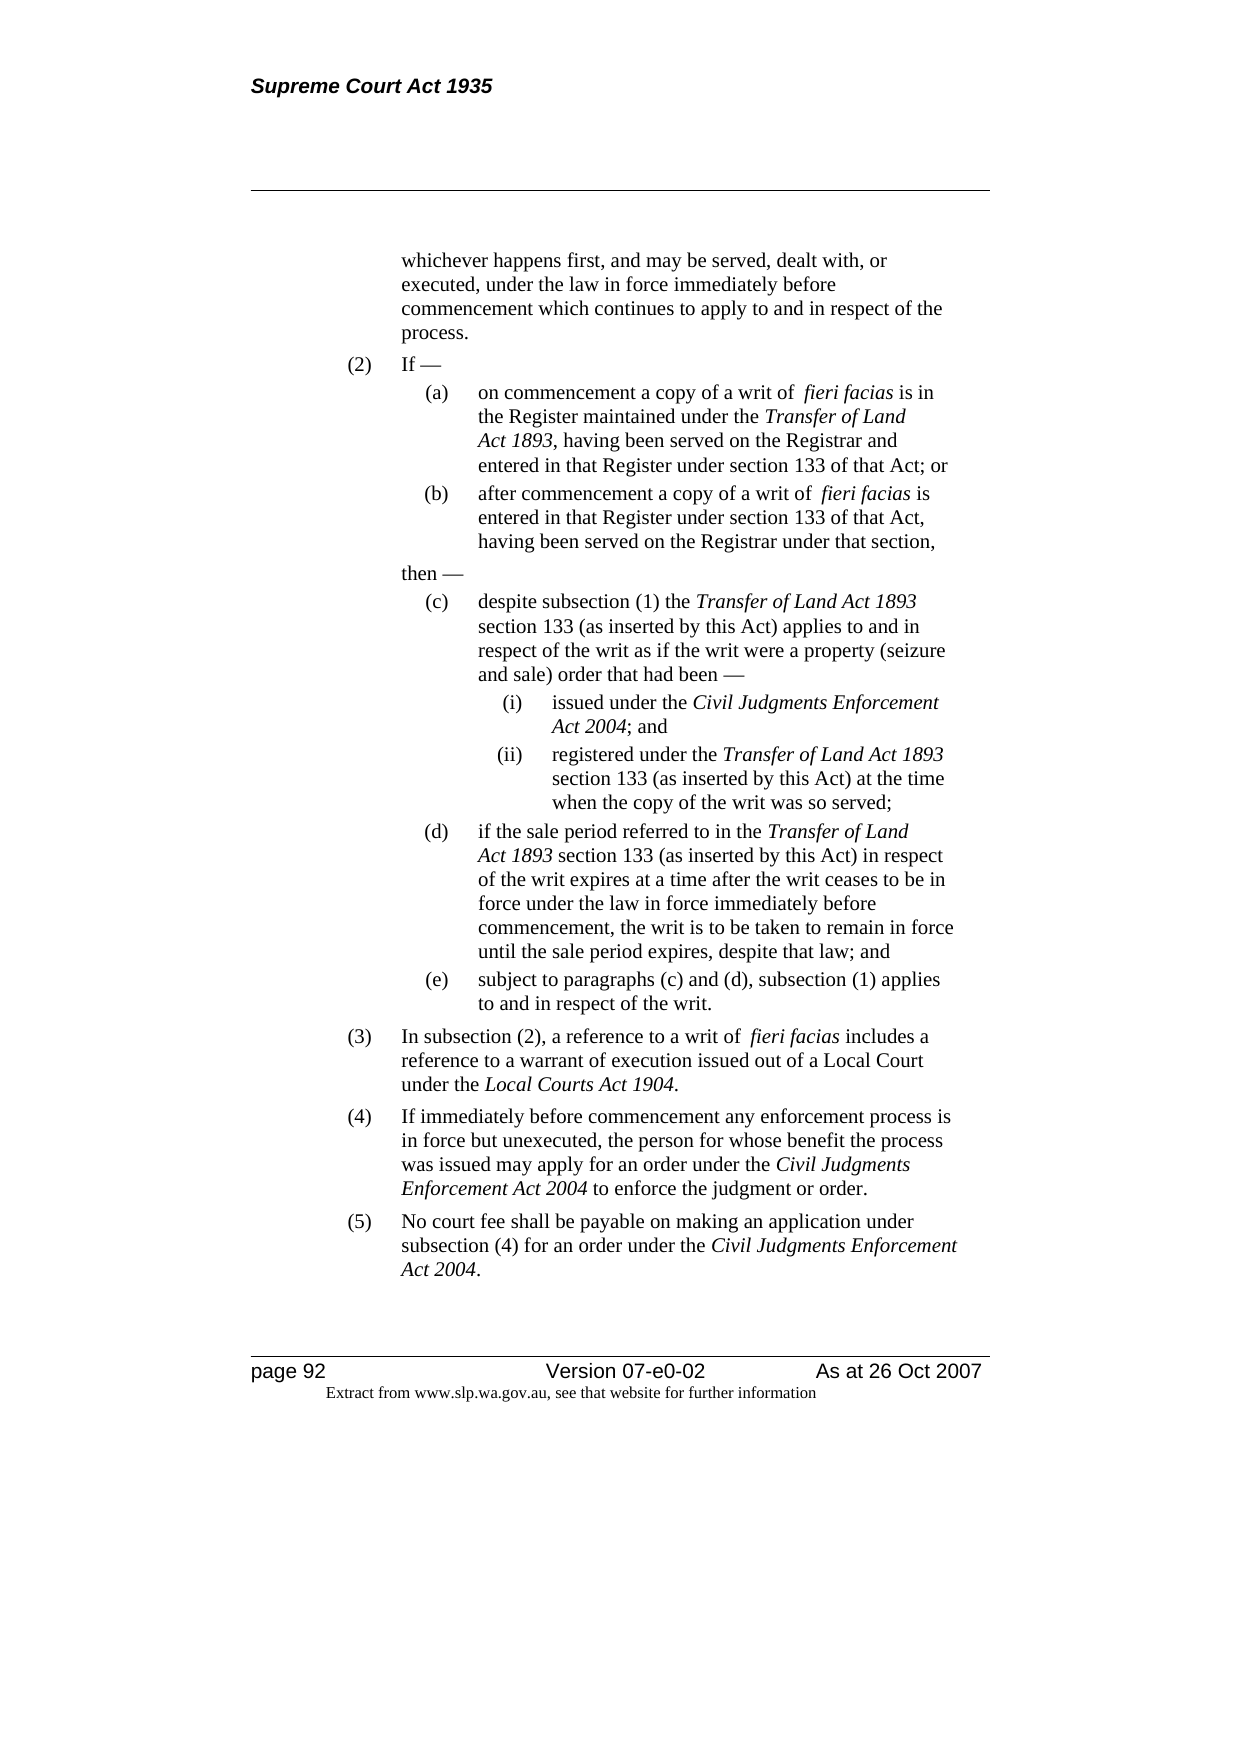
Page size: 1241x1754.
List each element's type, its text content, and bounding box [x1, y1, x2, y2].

text (e) subject to paragraphs (c) and (d), subsection (1) applies to and in respect of the writ. [389, 967, 960, 1015]
text (4) If immediately before commencement any enforcement process is in force but unexecuted, the person for whose benefit the process was issued may apply for an order under the Civil Judgments Enforcement Act 2004 to enforce the judgment or order. [312, 1104, 960, 1200]
text (b) after commencement a copy of a writ of fieri facias is entered in that Register under section 133 of that Act, having been served on the Registrar under that section, [389, 481, 960, 553]
text (a) on commencement a copy of a writ of fieri facias is in the Register maintained under the Transfer of Land Act 1893, having been served on the Registrar and entered in that Register under section 133 of that Act; or [389, 380, 960, 477]
text (ii) registered under the Transfer of Land Act 1893 section 133 (as inserted by this Act) at the time when the copy of the writ was so served; [463, 742, 960, 814]
text whichever happens first, and may be served, dealt with, or executed, under the law in force immediately before commencement which continues to apply to and in respect of the process. [312, 247, 960, 344]
text (2) If — [312, 352, 960, 376]
text (5) No court fee shall be payable on making an application under subsection (4) for an order under the Civil Judgments Enforcement Act 2004. [312, 1209, 960, 1281]
text (i) issued under the Civil Judgments Enforcement Act 2004; and [463, 690, 960, 738]
text (d) if the sale period referred to in the Transfer of Land Act 1893 section 133 (as inserted by this Act) in respect of the writ expires at a time after the writ ceases to be in force under the law in force immediately before commencement, the writ is to be taken to remain in force until the sale period expires, despite that law; and [389, 818, 960, 963]
text (c) despite subsection (1) the Transfer of Land Act 1893 section 133 (as inserted by this Act) applies to and in respect of the writ as if the writ were a property (seizure and sale) order that had been — [389, 589, 960, 686]
text then — [312, 561, 960, 585]
text (3) In subsection (2), a reference to a writ of fieri facias includes a reference to a warrant of execution issued out of a Local Court under the Local Courts Act 1904. [312, 1023, 960, 1096]
